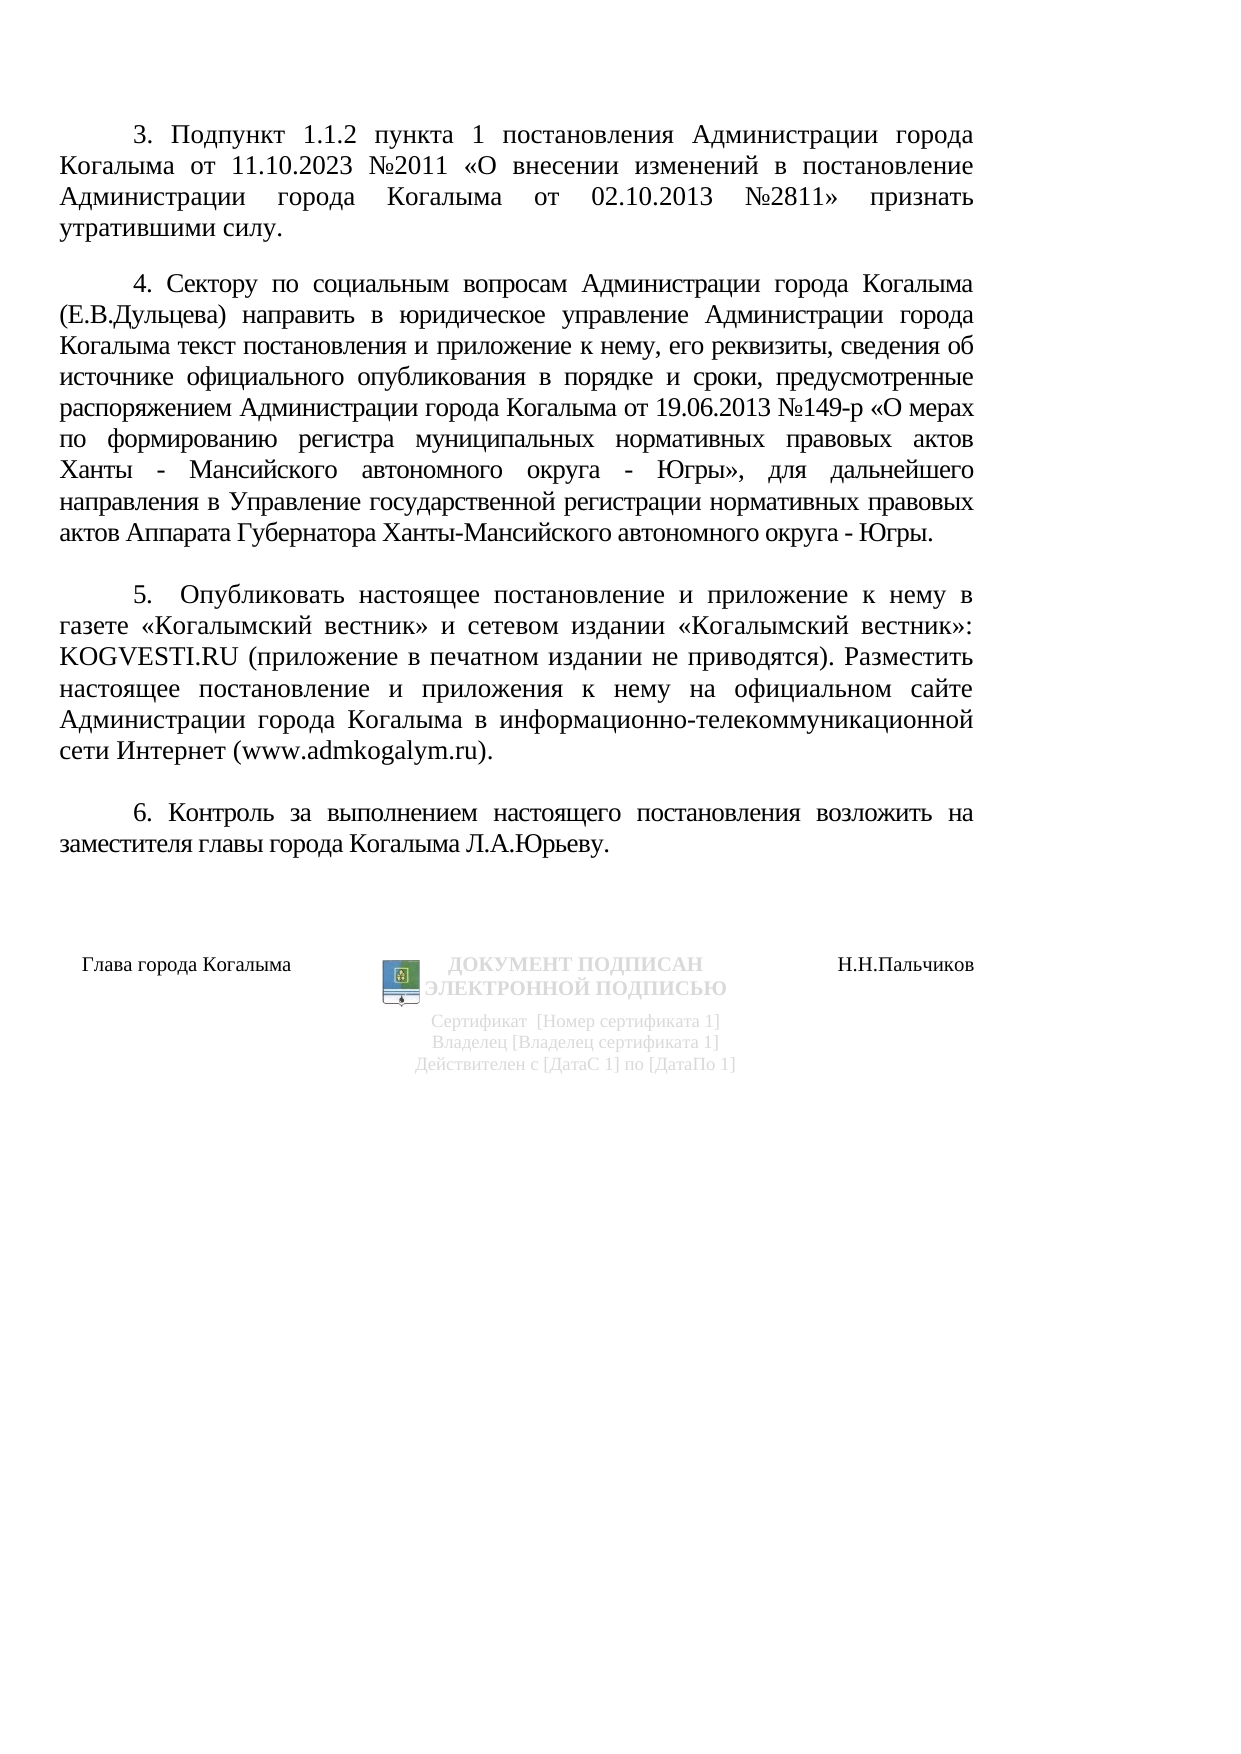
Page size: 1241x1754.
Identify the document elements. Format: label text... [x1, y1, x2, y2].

table_header [785, 952, 985, 1106]
table_header [70, 952, 368, 1106]
text 5. Опубликовать настоящее постановление и приложение к нему в газете «Когалымский вестник» и сетевом издании «Когалымский вестник»: KOGVESTI.RU (приложение в печатном издании не приводятся). Разместить настоящее постановление и приложения к нему на официальном сайте Администрации города Когалыма в информационно-телекоммуникационной сети Интернет (www.admkogalym.ru). [59, 578, 974, 765]
text 4. Сектору по социальным вопросам Администрации города Когалыма (Е.В.Дульцева) направить в юридическое управление Администрации города Когалыма текст постановления и приложение к нему, его реквизиты, сведения об источнике официального опубликования в порядке и сроки, предусмотренные распоряжением Администрации города Когалыма от 19.06.2013 №149-р «О мерах по формированию регистра муниципальных нормативных правовых актов Ханты - Мансийского автономного округа - Югры», для дальнейшего направления в Управление государственной регистрации нормативных правовых актов Аппарата Губернатора Ханты-Мансийского автономного округа - Югры. [59, 267, 974, 547]
table_header [368, 952, 785, 1106]
picture [382, 960, 420, 1007]
text 6. Контроль за выполнением настоящего постановления возложить на заместителя главы города Когалыма Л.А.Юрьеву. [59, 796, 974, 858]
text 3. Подпункт 1.1.2 пункта 1 постановления Администрации города Когалыма от 11.10.2023 №2011 «О внесении изменений в постановление Администрации города Когалыма от 02.10.2013 №2811» признать утратившими силу. [59, 118, 974, 243]
